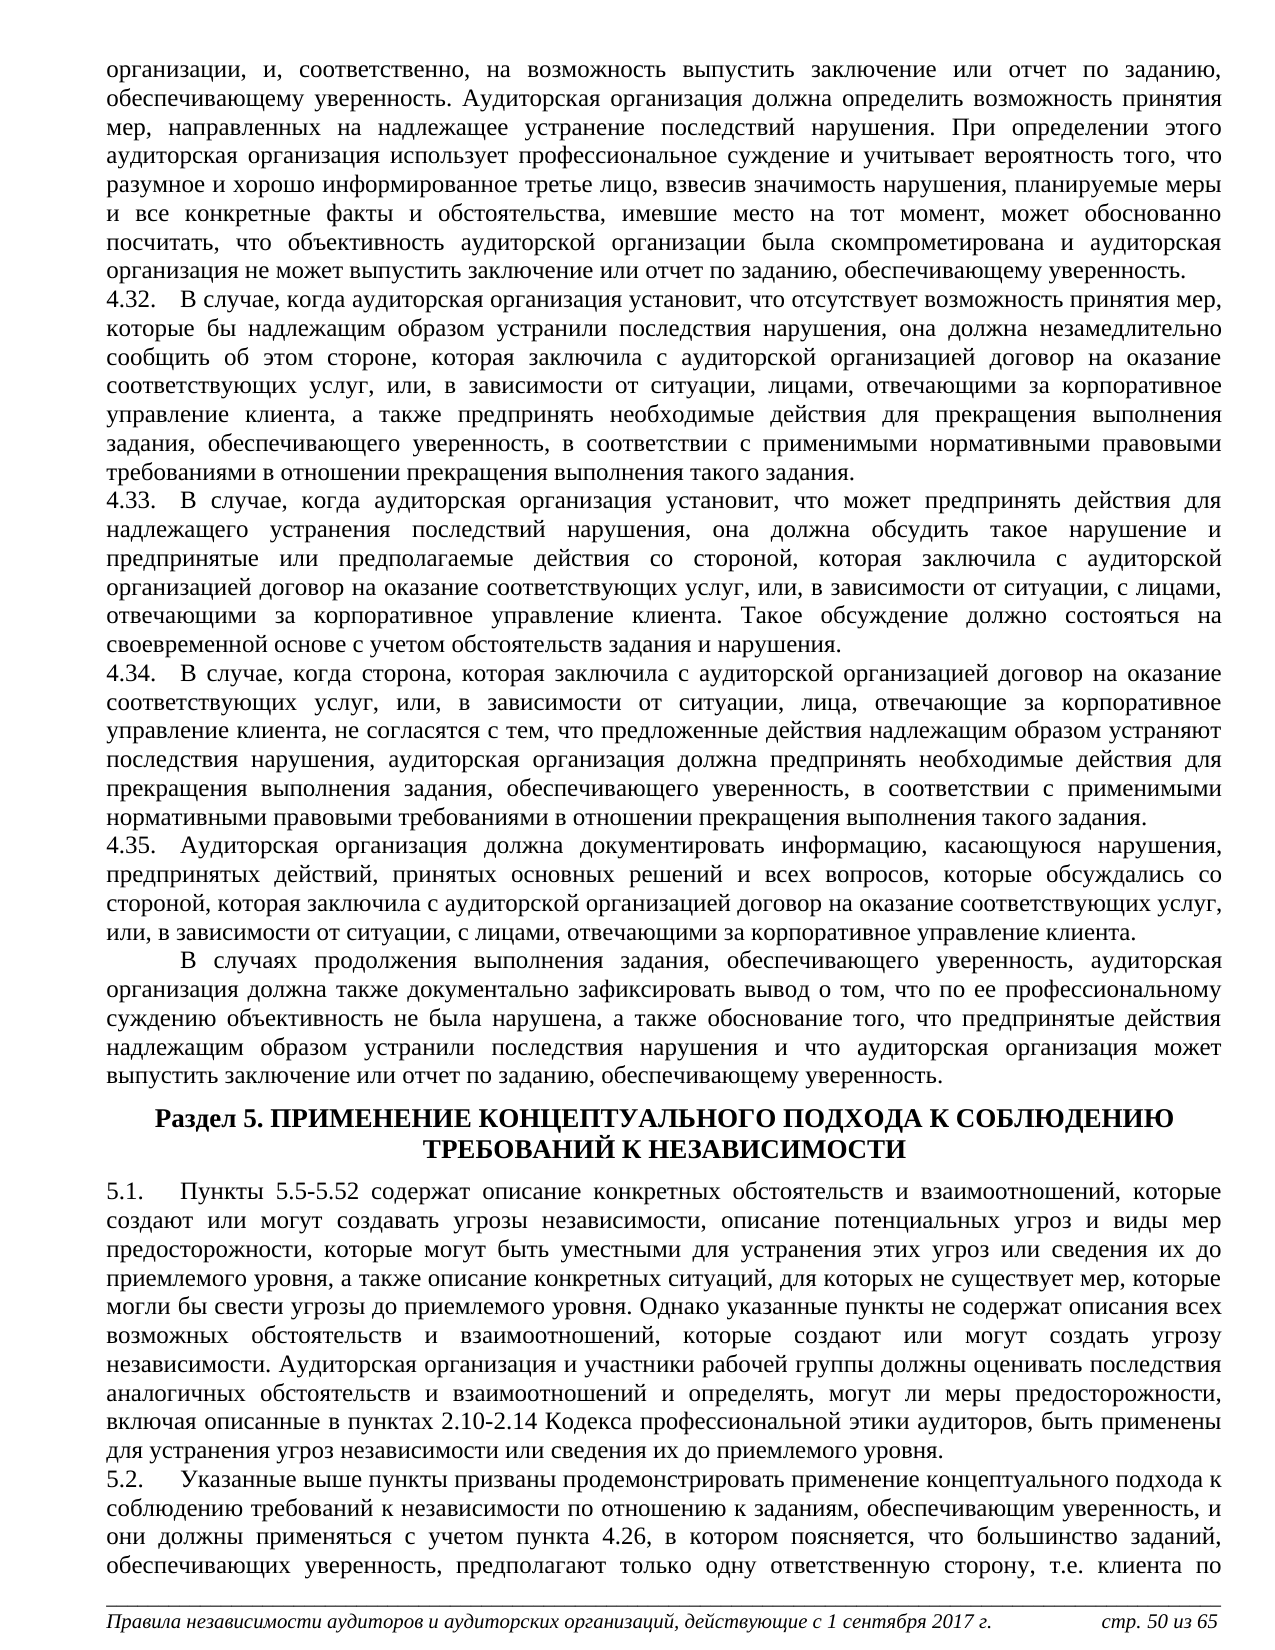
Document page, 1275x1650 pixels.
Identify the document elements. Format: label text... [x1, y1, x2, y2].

list В случаях продолжения выполнения задания, обеспечивающего уверенность, аудиторская организация должна также документально зафиксировать вывод о том, что по ее профессиональному суждению объективность не была нарушена, а также обоснование того, что предпринятые действия надлежащим образом устранили последствия нарушения и что аудиторская организация может выпустить заключение или отчет по заданию, обеспечивающему уверенность. [106, 945, 1223, 1089]
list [106, 1464, 1223, 1579]
list Пункты 5.5-5.52 содержат описание конкретных обстоятельств и взаимоотношений, которые создают или могут создавать угрозы независимости, описание потенциальных угроз и виды мер предосторожности, которые могут быть уместными для устранения этих угроз или сведения их до приемлемого уровня, а также описание конкретных ситуаций, для которых не существует мер, которые могли бы свести угрозы до приемлемого уровня. Однако указанные пункты не содержат описания всех возможных обстоятельств и взаимоотношений, которые создают или могут создать угрозу независимости. Аудиторская организация и участники рабочей группы должны оценивать последствия аналогичных обстоятельств и взаимоотношений и определять, могут ли меры предосторожности, включая описанные в пунктах 2.10-2.14 Кодекса профессиональной этики аудиторов, быть применены для устранения угроз независимости или сведения их до приемлемого уровня. [106, 1176, 1223, 1464]
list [106, 54, 1223, 284]
list Аудиторская организация должна документировать информацию, касающуюся нарушения, предпринятых действий, принятых основных решений и всех вопросов, которые обсуждались со стороной, которая заключила с аудиторской организацией договор на оказание соответствующих услуг, или, в зависимости от ситуации, с лицами, отвечающими за корпоративное управление клиента. [106, 830, 1223, 945]
subtitle Раздел 5. ПРИМЕНЕНИЕ КОНЦЕПТУАЛЬНОГО ПОДХОДА К СОБЛЮДЕНИЮ ТРЕБОВАНИЙ К НЕЗАВИСИМОСТИ [106, 1102, 1223, 1164]
list В случае, когда сторона, которая заключила с аудиторской организацией договор на оказание соответствующих услуг, или, в зависимости от ситуации, лица, отвечающие за корпоративное управление клиента, не согласятся с тем, что предложенные действия надлежащим образом устраняют последствия нарушения, аудиторская организация должна предпринять необходимые действия для прекращения выполнения задания, обеспечивающего уверенность, в соответствии с применимыми нормативными правовыми требованиями в отношении прекращения выполнения такого задания. [106, 658, 1223, 830]
list В случае, когда аудиторская организация установит, что отсутствует возможность принятия мер, которые бы надлежащим образом устранили последствия нарушения, она должна незамедлительно сообщить об этом стороне, которая заключила с аудиторской организацией договор на оказание соответствующих услуг, или, в зависимости от ситуации, лицами, отвечающими за корпоративное управление клиента, а также предпринять необходимые действия для прекращения выполнения задания, обеспечивающего уверенность, в соответствии с применимыми нормативными правовыми требованиями в отношении прекращения выполнения такого задания. [106, 284, 1223, 485]
list В случае, когда аудиторская организация установит, что может предпринять действия для надлежащего устранения последствий нарушения, она должна обсудить такое нарушение и предпринятые или предполагаемые действия со стороной, которая заключила с аудиторской организацией договор на оказание соответствующих услуг, или, в зависимости от ситуации, с лицами, отвечающими за корпоративное управление клиента. Такое обсуждение должно состояться на своевременной основе с учетом обстоятельств задания и нарушения. [106, 485, 1223, 658]
